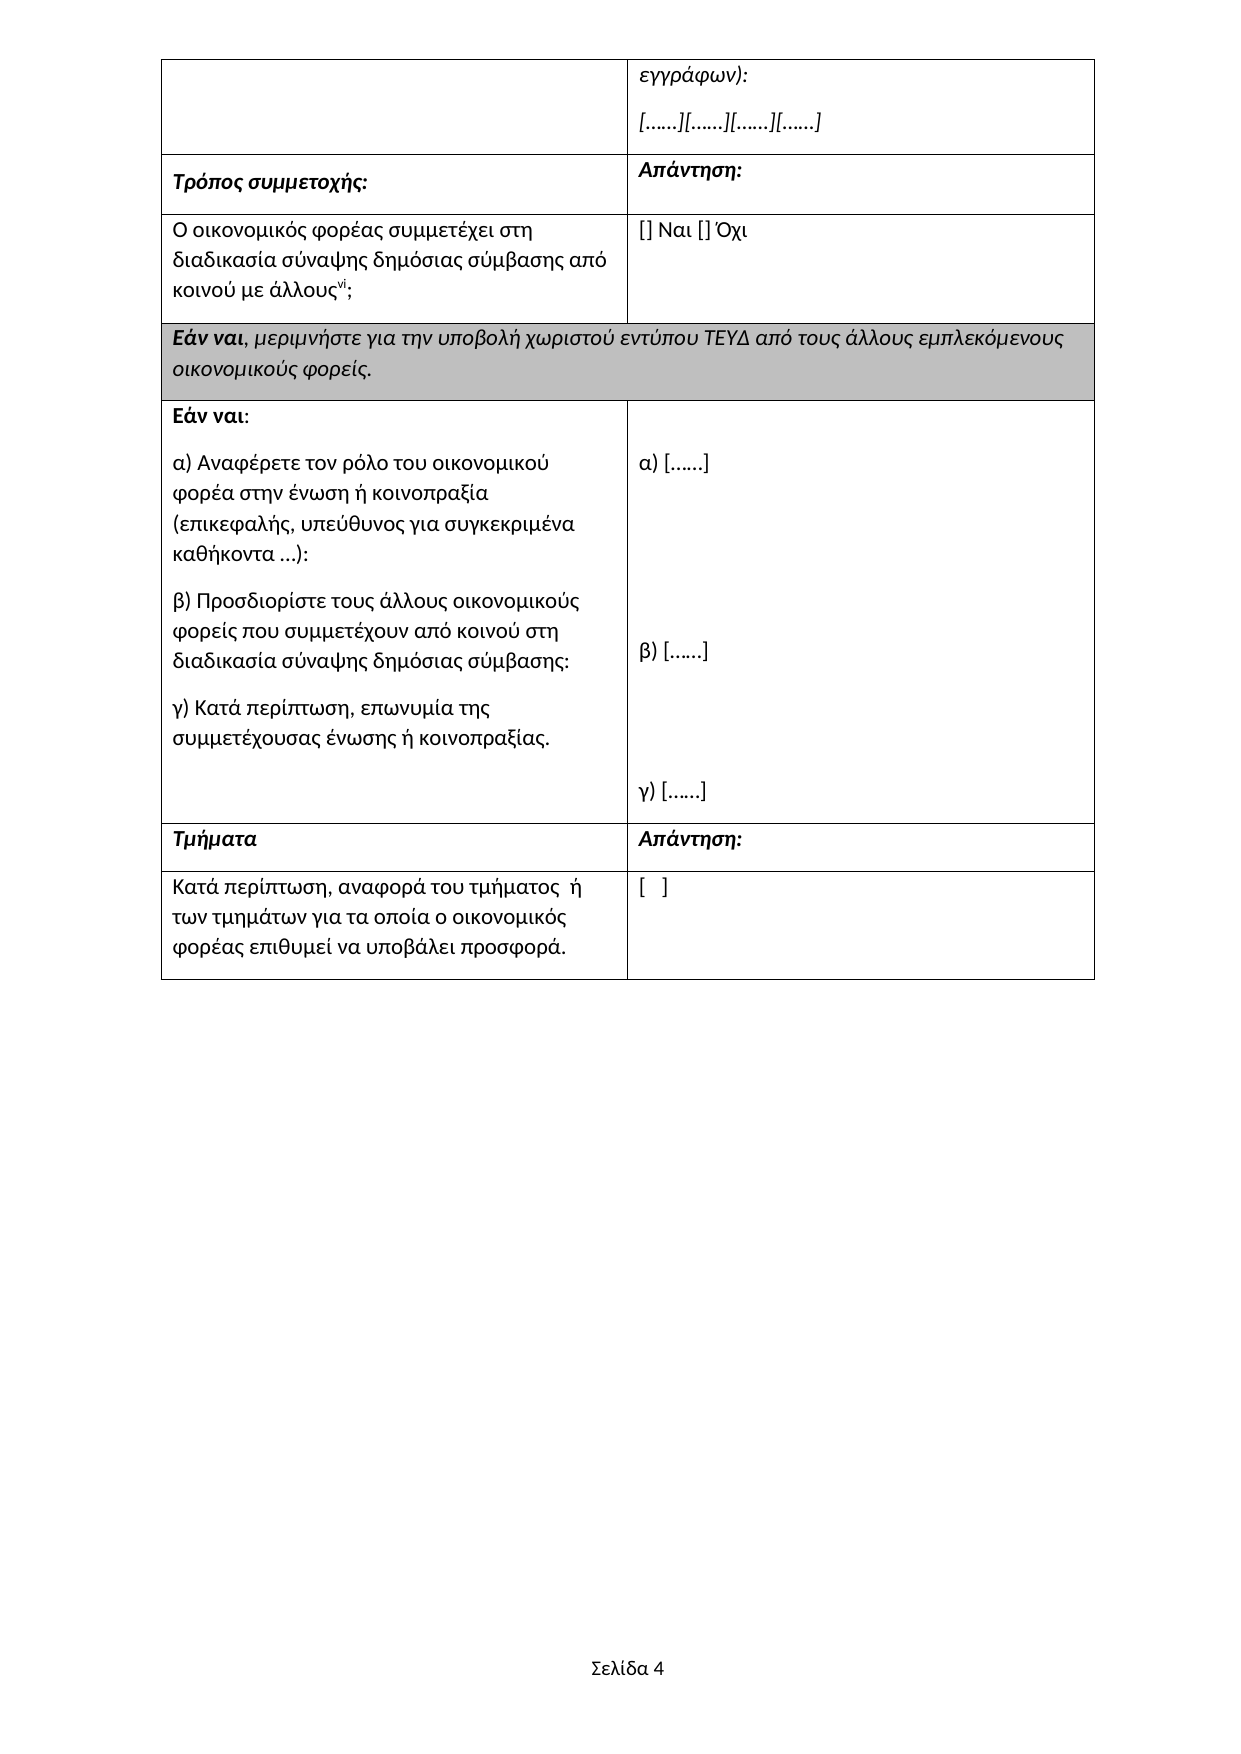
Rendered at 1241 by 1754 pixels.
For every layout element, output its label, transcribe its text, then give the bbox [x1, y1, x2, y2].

table_cell Κατά περίπτωση, αναφορά του τμήματος ή των τμημάτων για τα οποία ο οικονομικός φορέας επιθυμεί να υποβάλει προσφορά. [162, 872, 627, 979]
table_cell α) [……] β) [……] γ) [……] [628, 401, 1094, 823]
table_cell [ ] [628, 872, 1094, 979]
table_cell Τρόπος συμμετοχής: [162, 155, 627, 214]
table_cell Απάντηση: [628, 155, 1094, 214]
table_cell Τμήματα [162, 824, 627, 871]
table_cell Εάν ναι, μεριμνήστε για την υποβολή χωριστού εντύπου ΤΕΥΔ από τους άλλους εμπλεκόμενους οικονομικούς φορείς. [162, 324, 1094, 400]
table_cell Εάν ναι: α) Αναφέρετε τον ρόλο του οικονομικού φορέα στην ένωση ή κοινοπραξία (επικεφαλής, υπεύθυνος για συγκεκριμένα καθήκοντα …): β) Προσδιορίστε τους άλλους οικονομικούς φορείς που συμμετέχουν από κοινού στη διαδικασία σύναψης δημόσιας σύμβασης: γ) Κατά περίπτωση, επωνυμία της συμμετέχουσας ένωσης ή κοινοπραξίας. [162, 401, 627, 823]
table_cell Ο οικονομικός φορέας συμμετέχει στη διαδικασία σύναψης δημόσιας σύμβασης από κοινού με άλλους; [162, 215, 627, 322]
table_cell [] Ναι [] Όχι [628, 215, 1094, 322]
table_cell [628, 60, 1094, 154]
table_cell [162, 60, 627, 154]
table_cell Απάντηση: [628, 824, 1094, 871]
